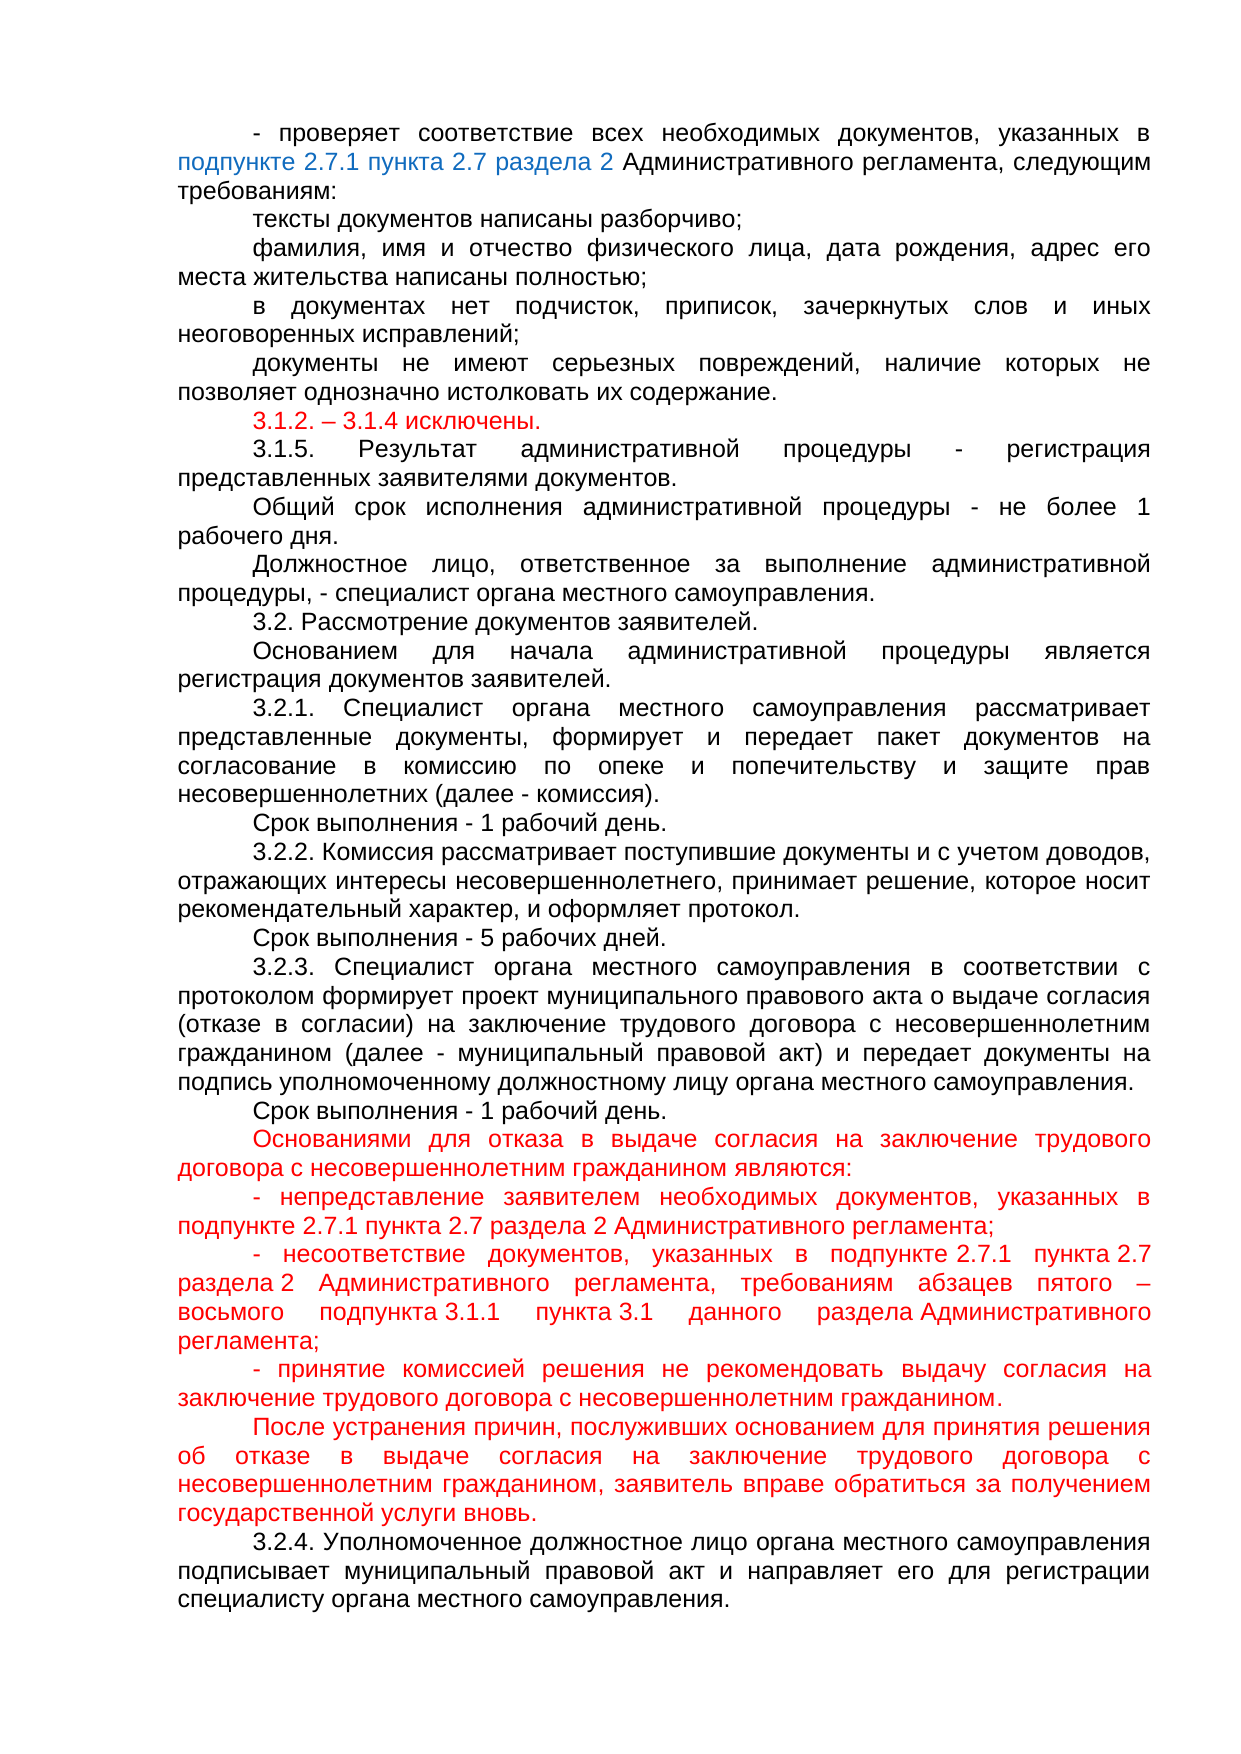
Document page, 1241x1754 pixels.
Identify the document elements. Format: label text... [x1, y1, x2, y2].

text 3.2.4. Уполномоченное должностное лицо органа местного самоуправления подписывает муниципальный правовой акт и направляет его для регистрации специалисту органа местного самоуправления. [177, 1527, 1152, 1613]
text фамилия, имя и отчество физического лица, дата рождения, адрес его места жительства написаны полностью; [177, 233, 1152, 291]
text 3.1.5. Результат административной процедуры - регистрация представленных заявителями документов. [177, 434, 1152, 492]
text После устранения причин, послуживших основанием для принятия решения об отказе в выдаче согласия на заключение трудового договора с несовершеннолетним гражданином, заявитель вправе обратиться за получением государственной услуги вновь. [177, 1412, 1152, 1527]
text 3.2.3. Специалист органа местного самоуправления в соответствии с протоколом формирует проект муниципального правового акта о выдаче согласия (отказе в согласии) на заключение трудового договора с несовершеннолетним гражданином (далее - муниципальный правовой акт) и передает документы на подпись уполномоченному должностному лицу органа местного самоуправления. [177, 952, 1152, 1096]
text Срок выполнения - 1 рабочий день. [177, 1096, 1152, 1124]
text - проверяет соответствие всех необходимых документов, указанных в подпункте 2.7.1 пункта 2.7 раздела 2 Административного регламента, следующим требованиям: [177, 118, 1152, 204]
text Основаниями для отказа в выдаче согласия на заключение трудового договора с несовершеннолетним гражданином являются: [177, 1124, 1152, 1182]
text Общий срок исполнения административной процедуры - не более 1 рабочего дня. [177, 492, 1152, 549]
text Основанием для начала административной процедуры является регистрация документов заявителей. [177, 636, 1152, 693]
text 3.1.2. – 3.1.4 исключены. [177, 406, 1152, 434]
text Должностное лицо, ответственное за выполнение административной процедуры, - специалист органа местного самоуправления. [177, 549, 1152, 607]
text тексты документов написаны разборчиво; [177, 204, 1152, 233]
text документы не имеют серьезных повреждений, наличие которых не позволяет однозначно истолковать их содержание. [177, 348, 1152, 406]
text Срок выполнения - 1 рабочий день. [177, 808, 1152, 837]
text 3.2.2. Комиссия рассматривает поступившие документы и с учетом доводов, отражающих интересы несовершеннолетнего, принимает решение, которое носит рекомендательный характер, и оформляет протокол. [177, 837, 1152, 923]
text 3.2. Рассмотрение документов заявителей. [177, 607, 1152, 636]
text в документах нет подчисток, приписок, зачеркнутых слов и иных неоговоренных исправлений; [177, 291, 1152, 348]
text 3.2.1. Специалист органа местного самоуправления рассматривает представленные документы, формирует и передает пакет документов на согласование в комиссию по опеке и попечительству и защите прав несовершеннолетних (далее - комиссия). [177, 693, 1152, 808]
text - непредставление заявителем необходимых документов, указанных в подпункте 2.7.1 пункта 2.7 раздела 2 Административного регламента; [177, 1182, 1152, 1239]
text - принятие комиссией решения не рекомендовать выдачу согласия на заключение трудового договора с несовершеннолетним гражданином. [177, 1354, 1152, 1412]
text Срок выполнения - 5 рабочих дней. [177, 923, 1152, 952]
text - несоответствие документов, указанных в подпункте 2.7.1 пункта 2.7 раздела 2 Административного регламента, требованиям абзацев пятого – восьмого подпункта 3.1.1 пункта 3.1 данного раздела Административного регламента; [177, 1239, 1152, 1354]
